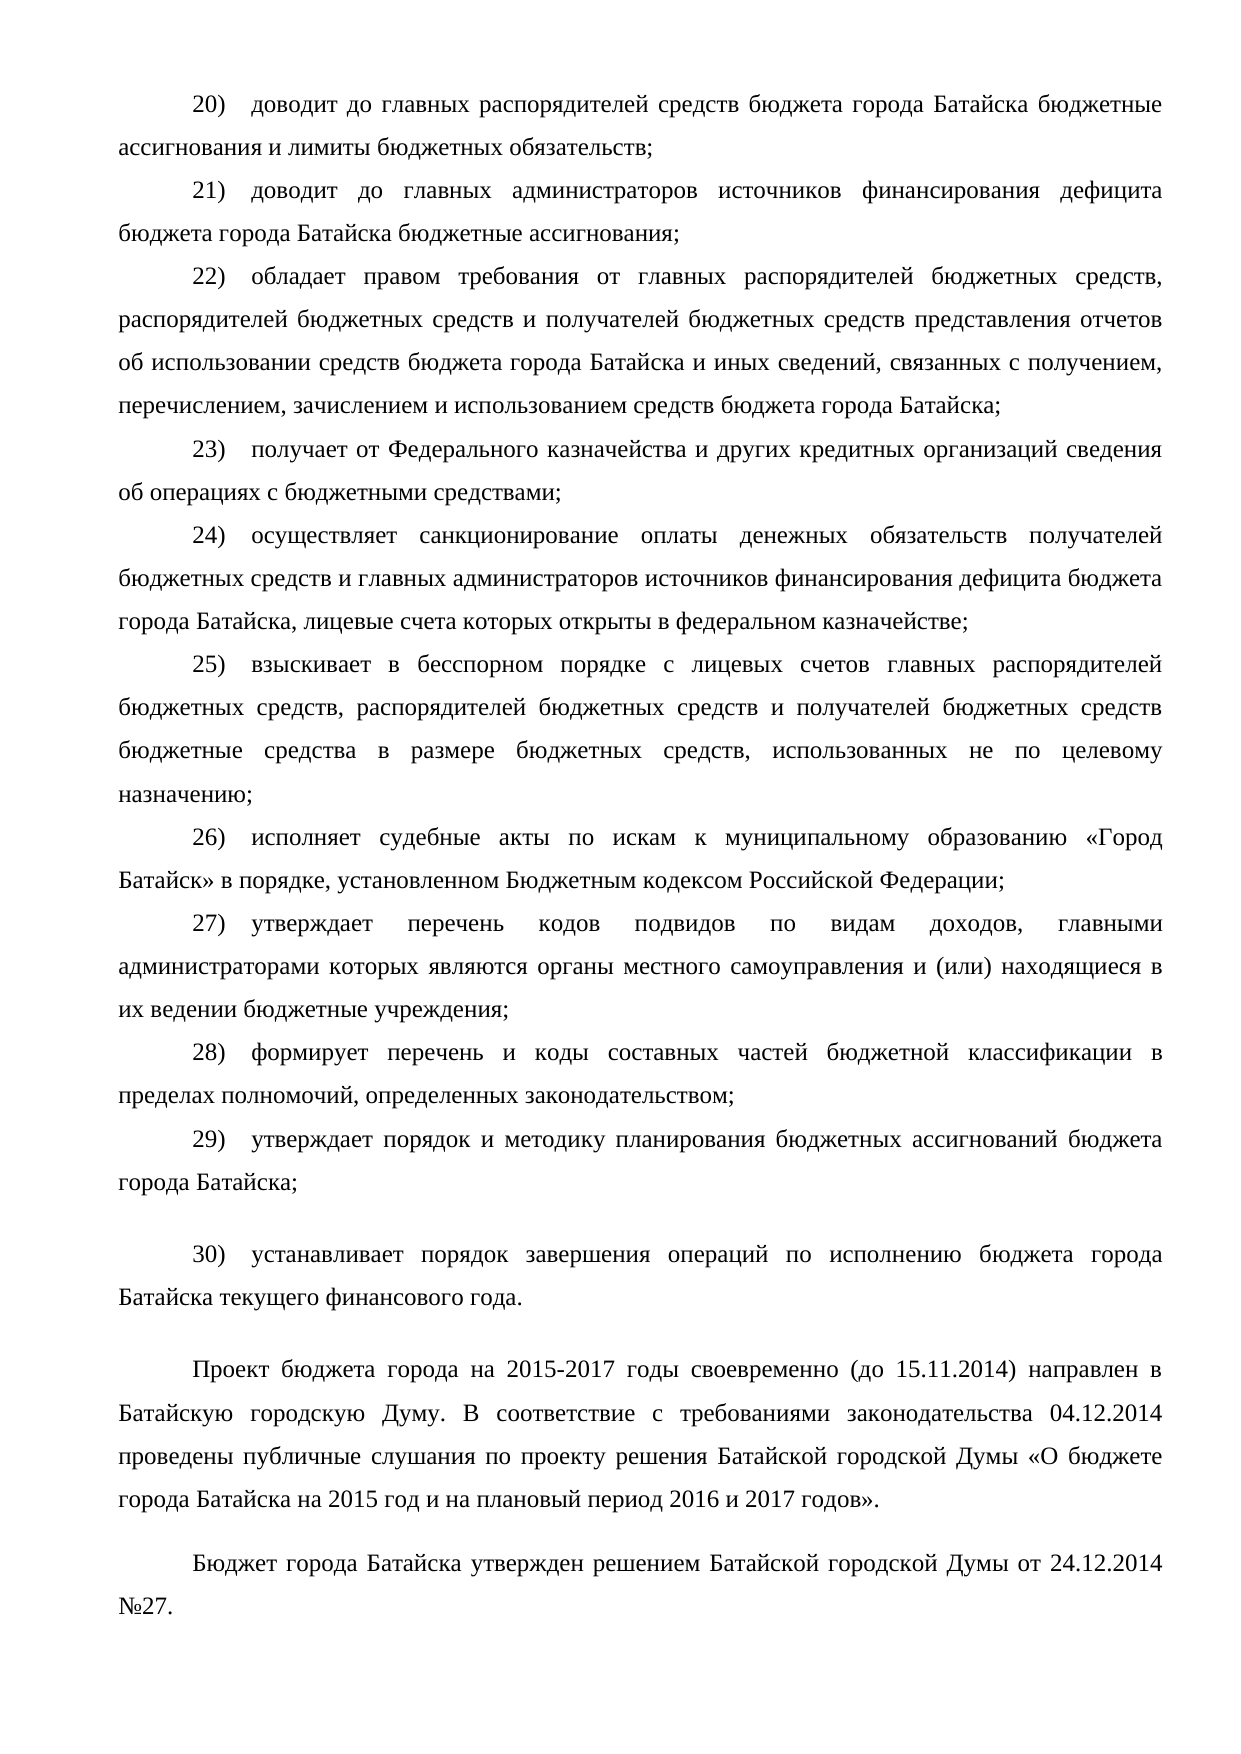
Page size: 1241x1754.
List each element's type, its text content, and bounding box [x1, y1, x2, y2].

list осуществляет санкционирование оплаты денежных обязательств получателей бюджетных средств и главных администраторов источников финансирования дефицита бюджета города Батайска, лицевые счета которых открыты в федеральном казначействе; [118, 520, 1163, 635]
list взыскивает в бесспорном порядке с лицевых счетов главных распорядителей бюджетных средств, распорядителей бюджетных средств и получателей бюджетных средств бюджетные средства в размере бюджетных средств, использованных не по целевому назначению; [118, 649, 1163, 807]
list доводит до главных распорядителей средств бюджета города Батайска бюджетные ассигнования и лимиты бюджетных обязательств; [118, 89, 1163, 161]
list получает от Федерального казначейства и других кредитных организаций сведения об операциях с бюджетными средствами; [118, 434, 1163, 506]
list утверждает порядок и методику планирования бюджетных ассигнований бюджета города Батайска; [118, 1124, 1163, 1196]
list формирует перечень и коды составных частей бюджетной классификации в пределах полномочий, определенных законодательством; [118, 1037, 1163, 1109]
list обладает правом требования от главных распорядителей бюджетных средств, распорядителей бюджетных средств и получателей бюджетных средств представления отчетов об использовании средств бюджета города Батайска и иных сведений, связанных с получением, перечислением, зачислением и использованием средств бюджета города Батайска; [118, 261, 1163, 419]
list устанавливает порядок завершения операций по исполнению бюджета города Батайска текущего финансового года. [118, 1239, 1163, 1311]
list доводит до главных администраторов источников финансирования дефицита бюджета города Батайска бюджетные ассигнования; [118, 175, 1163, 247]
text Бюджет города Батайска утвержден решением Батайской городской Думы от 24.12.2014 №27. [118, 1548, 1163, 1620]
text Проект бюджета города на 2015-2017 годы своевременно (до 15.11.2014) направлен в Батайскую городскую Думу. В соответствие с требованиями законодательства 04.12.2014 проведены публичные слушания по проекту решения Батайской городской Думы «О бюджете города Батайска на 2015 год и на плановый период 2016 и 2017 годов». [118, 1354, 1163, 1513]
list утверждает перечень кодов подвидов по видам доходов, главными администраторами которых являются органы местного самоуправления и (или) находящиеся в их ведении бюджетные учреждения; [118, 908, 1163, 1023]
list исполняет судебные акты по искам к муниципальному образованию «Город Батайск» в порядке, установленном Бюджетным кодексом Российской Федерации; [118, 822, 1163, 894]
